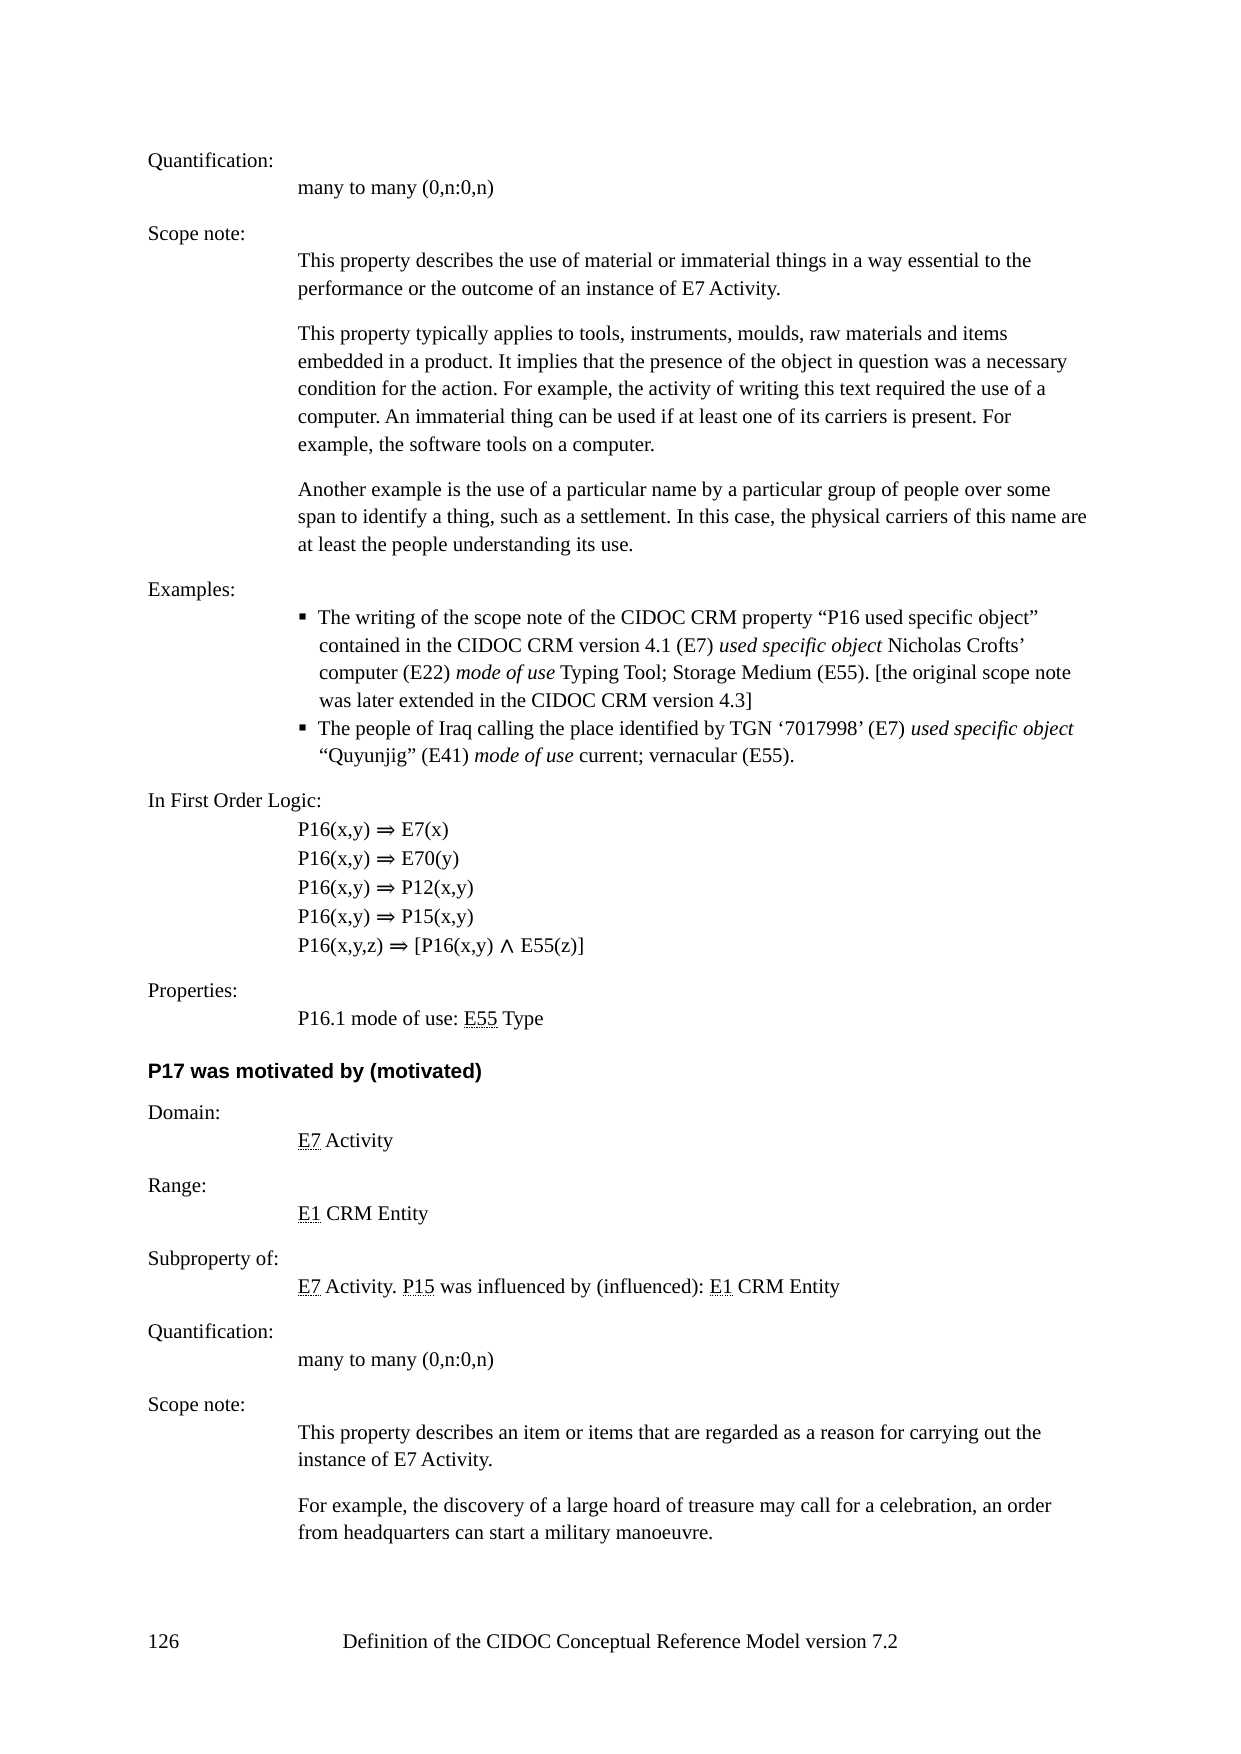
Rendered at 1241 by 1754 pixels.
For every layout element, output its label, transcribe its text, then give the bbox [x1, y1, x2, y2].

text P16(x,y) ⇒ E7(x) [298, 816, 1092, 841]
text Domain: [148, 1100, 1092, 1124]
text many to many (0,n:0,n) [298, 175, 1092, 199]
text many to many (0,n:0,n) [298, 1347, 1092, 1371]
text P17 was motivated by (motivated) [148, 1059, 1092, 1083]
text Scope note: [148, 221, 1092, 245]
text P16(x,y) ⇒ P15(x,y) [298, 903, 1092, 928]
text This property typically applies to tools, instruments, moulds, raw materials and items embedded in a product. It implies that the presence of the object in question was a necessary condition for the action. For example, the activity of writing this text required the use of a computer. An immaterial thing can be used if at least one of its carriers is present. For example, the software tools on a computer. [298, 321, 1092, 456]
text Subproperty of: [148, 1246, 1092, 1270]
text This property describes the use of material or immaterial things in a way essential to the performance or the outcome of an instance of E7 Activity. [298, 248, 1092, 300]
text In First Order Logic: [148, 788, 1092, 812]
text P16(x,y) ⇒ E70(y) [298, 845, 1092, 870]
list The writing of the scope note of the CIDOC CRM property “P16 used specific object” contained in the CIDOC CRM version 4.1 (E7) used specific object Nicholas Crofts’ computer (E22) mode of use Typing Tool; Storage Medium (E55). [the original scope note was later extended in the CIDOC CRM version 4.3] [298, 605, 1092, 712]
text Properties: [148, 978, 1092, 1002]
text Range: [148, 1173, 1092, 1197]
text P16(x,y,z) ⇒ [P16(x,y) ∧ E55(z)] [298, 932, 1092, 957]
text Another example is the use of a particular name by a particular group of people over some span to identify a thing, such as a settlement. In this case, the physical carriers of this name are at least the people understanding its use. [298, 477, 1092, 556]
text Scope note: [148, 1392, 1092, 1416]
text P16(x,y) ⇒ P12(x,y) [298, 874, 1092, 899]
text E1 CRM Entity [298, 1201, 1092, 1225]
text Examples: [148, 577, 1092, 601]
text E7 Activity [298, 1128, 1092, 1152]
text E7 Activity. P15 was influenced by (influenced): E1 CRM Entity [298, 1274, 1092, 1298]
text This property describes an item or items that are regarded as a reason for carrying out the instance of E7 Activity. [298, 1419, 1092, 1471]
text Quantification: [148, 148, 1092, 172]
text P16.1 mode of use: E55 Type [298, 1006, 1092, 1030]
text Quantification: [148, 1319, 1092, 1343]
text For example, the discovery of a large hoard of treasure may call for a celebration, an order from headquarters can start a military manoeuvre. [298, 1492, 1092, 1544]
list The people of Iraq calling the place identified by TGN ‘7017998’ (E7) used specific object “Quyunjig” (E41) mode of use current; vernacular (E55). [298, 715, 1092, 767]
